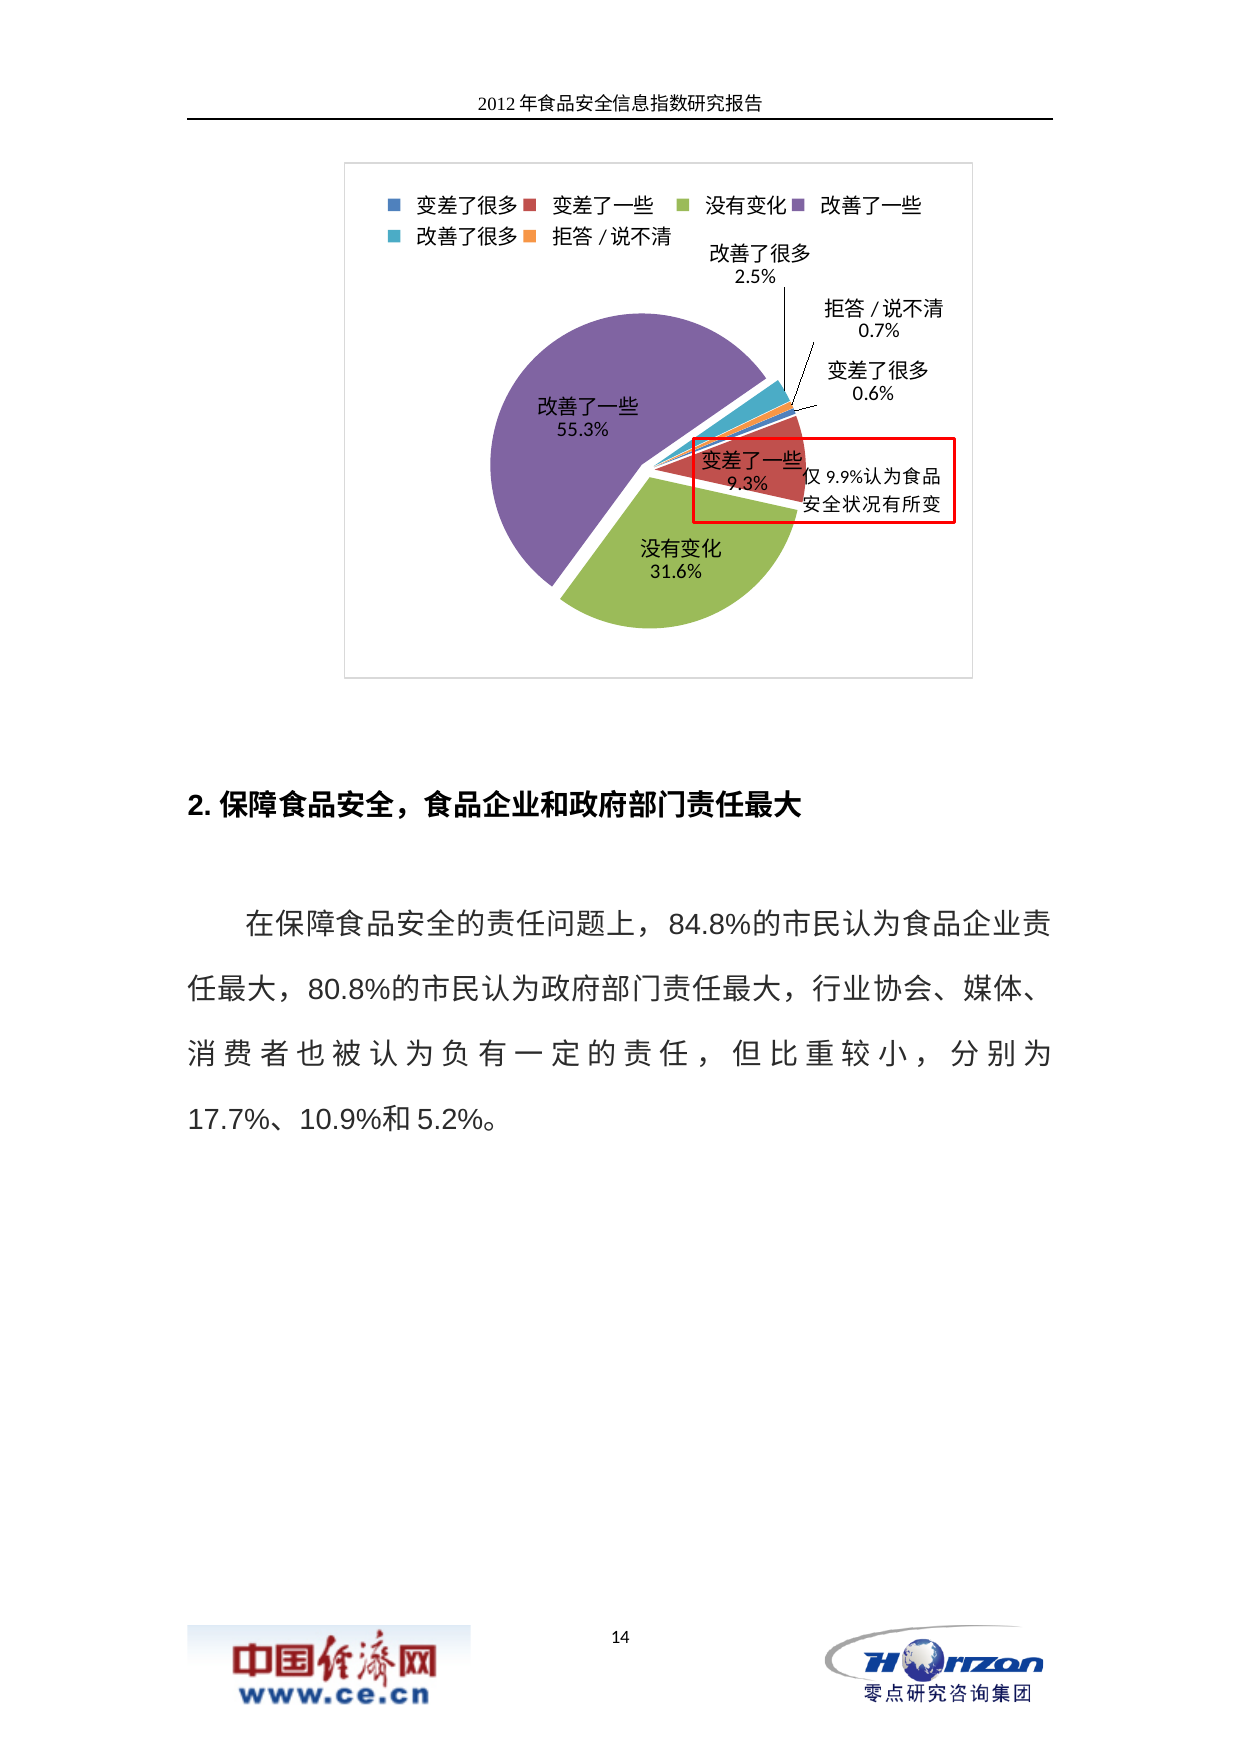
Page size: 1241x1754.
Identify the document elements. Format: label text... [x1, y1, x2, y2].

picture [187, 1625, 471, 1708]
picture [824, 1625, 1044, 1703]
text 在保障食品安全的责任问题上，84.8%的市民认为食品企业责任最大，80.8%的市民认为政府部门责任最大，行业协会、媒体、消费者也被认为负有一定的责任，但比重较小，分别为17.7%、10.9%和5.2%。 [187, 889, 1053, 1149]
subtitle 2. 保障食品安全，食品企业和政府部门责任最大 [187, 770, 1053, 835]
